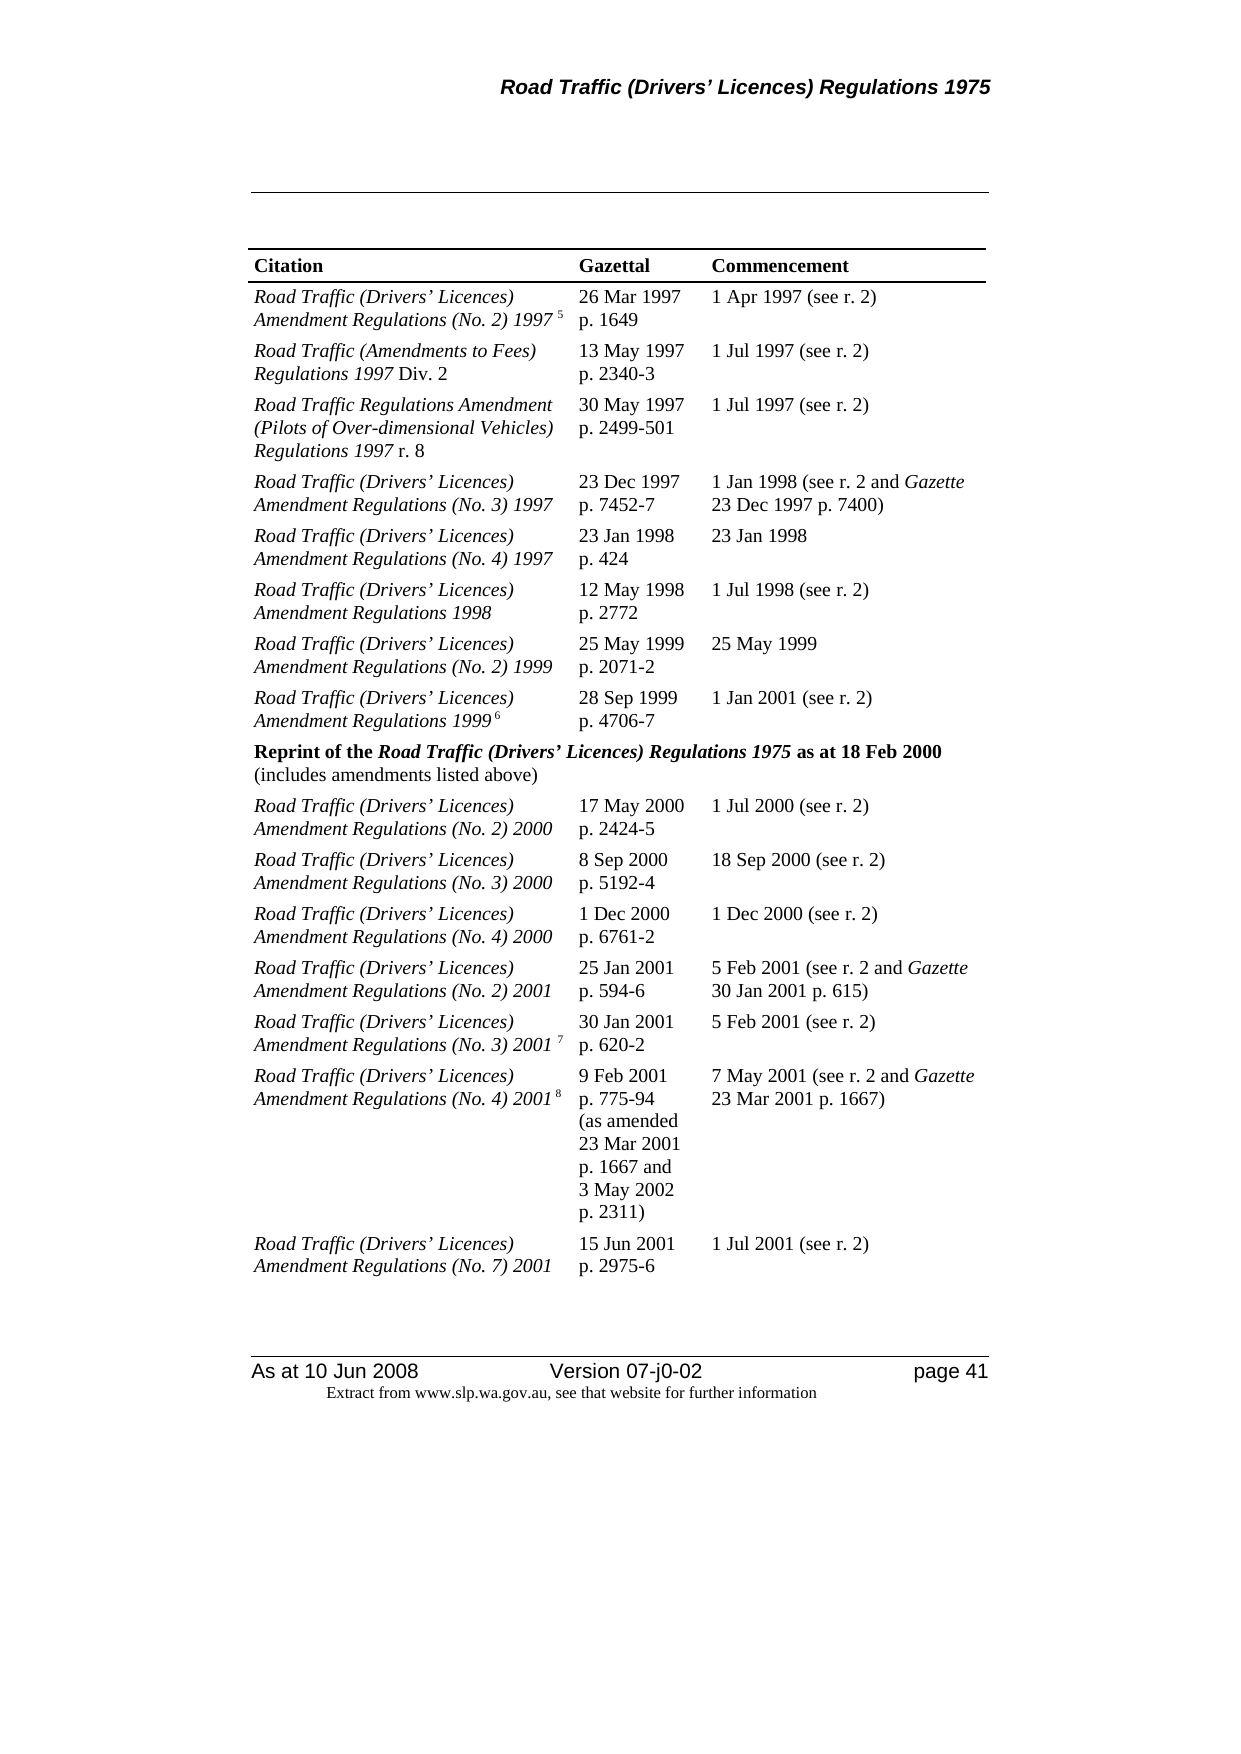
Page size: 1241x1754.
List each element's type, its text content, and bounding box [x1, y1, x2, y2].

table_cell Road Traffic (Drivers’ Licences) Amendment Regulations (No. 2) 1997 5 [248, 283, 573, 335]
table_cell Road Traffic (Drivers’ Licences) Amendment Regulations (No. 4) 1997 [248, 520, 573, 574]
table_cell 7 May 2001 (see r. 2 and Gazette 23 Mar 2001 p. 1667) [706, 1060, 986, 1227]
table_cell 25 May 1999 p. 2071-2 [573, 628, 706, 682]
table_cell 25 May 1999 [706, 628, 986, 682]
table_cell 30 Jan 2001 p. 620-2 [573, 1006, 706, 1059]
table_cell 17 May 2000 p. 2424-5 [573, 790, 706, 844]
table_cell 1 Dec 2000 p. 6761-2 [573, 898, 706, 952]
table_cell 1 Jan 1998 (see r. 2 and Gazette 23 Dec 1997 p. 7400) [706, 466, 986, 520]
table_cell 9 Feb 2001 p. 775-94 (as amended 23 Mar 2001 p. 1667 and 3 May 2002 p. 2311) [573, 1060, 706, 1227]
table_header Citation [248, 250, 573, 281]
table_cell Road Traffic (Drivers’ Licences) Amendment Regulations (No. 3) 2001 7 [248, 1006, 573, 1059]
table_cell Road Traffic (Drivers’ Licences) Amendment Regulations (No. 3) 2000 [248, 844, 573, 898]
table_cell 26 Mar 1997 p. 1649 [573, 283, 706, 335]
table_cell 5 Feb 2001 (see r. 2) [706, 1006, 986, 1059]
table_header Gazettal [573, 250, 706, 281]
table_cell Road Traffic (Drivers’ Licences) Amendment Regulations 1999 6 [248, 682, 573, 736]
table_cell 1 Apr 1997 (see r. 2) [706, 283, 986, 335]
table_cell Road Traffic (Drivers’ Licences) Amendment Regulations 1998 [248, 574, 573, 628]
table_cell 23 Jan 1998 p. 424 [573, 520, 706, 574]
table_cell 23 Dec 1997 p. 7452-7 [573, 466, 706, 520]
table_cell Road Traffic (Drivers’ Licences) Amendment Regulations (No. 2) 2000 [248, 790, 573, 844]
table_cell 8 Sep 2000 p. 5192-4 [573, 844, 706, 898]
table_cell Road Traffic (Drivers’ Licences) Amendment Regulations (No. 2) 1999 [248, 628, 573, 682]
table_cell 1 Dec 2000 (see r. 2) [706, 898, 986, 952]
table_cell Reprint of the Road Traffic (Drivers’ Licences) Regulations 1975 as at 18 Feb 2000 (includes amendments listed above) [248, 736, 986, 790]
table_cell 1 Jul 1998 (see r. 2) [706, 574, 986, 628]
table_cell Road Traffic (Drivers’ Licences) Amendment Regulations (No. 2) 2001 [248, 952, 573, 1006]
table_cell Road Traffic (Drivers’ Licences) Amendment Regulations (No. 4) 2000 [248, 898, 573, 952]
table_cell 28 Sep 1999 p. 4706-7 [573, 682, 706, 736]
table_cell 1 Jan 2001 (see r. 2) [706, 682, 986, 736]
table_cell 1 Jul 2001 (see r. 2) [706, 1228, 986, 1281]
table_cell 23 Jan 1998 [706, 520, 986, 574]
table_cell 1 Jul 1997 (see r. 2) [706, 335, 986, 389]
table_cell Road Traffic (Drivers’ Licences) Amendment Regulations (No. 3) 1997 [248, 466, 573, 520]
table_cell 25 Jan 2001 p. 594-6 [573, 952, 706, 1006]
table_cell 30 May 1997 p. 2499-501 [573, 389, 706, 466]
table_cell 1 Jul 2000 (see r. 2) [706, 790, 986, 844]
table_cell 1 Jul 1997 (see r. 2) [706, 389, 986, 466]
table_cell 5 Feb 2001 (see r. 2 and Gazette 30 Jan 2001 p. 615) [706, 952, 986, 1006]
table_cell 13 May 1997 p. 2340-3 [573, 335, 706, 389]
table_cell 15 Jun 2001 p. 2975-6 [573, 1228, 706, 1281]
table_cell 12 May 1998 p. 2772 [573, 574, 706, 628]
table_cell Road Traffic Regulations Amendment (Pilots of Over-dimensional Vehicles) Regulations 1997 r. 8 [248, 389, 573, 466]
table_cell Road Traffic (Drivers’ Licences) Amendment Regulations (No. 7) 2001 [248, 1228, 573, 1281]
table_cell Road Traffic (Amendments to Fees) Regulations 1997 Div. 2 [248, 335, 573, 389]
table_cell 18 Sep 2000 (see r. 2) [706, 844, 986, 898]
table_cell Road Traffic (Drivers’ Licences) Amendment Regulations (No. 4) 2001 8 [248, 1060, 573, 1227]
table_header Commencement [706, 250, 986, 281]
